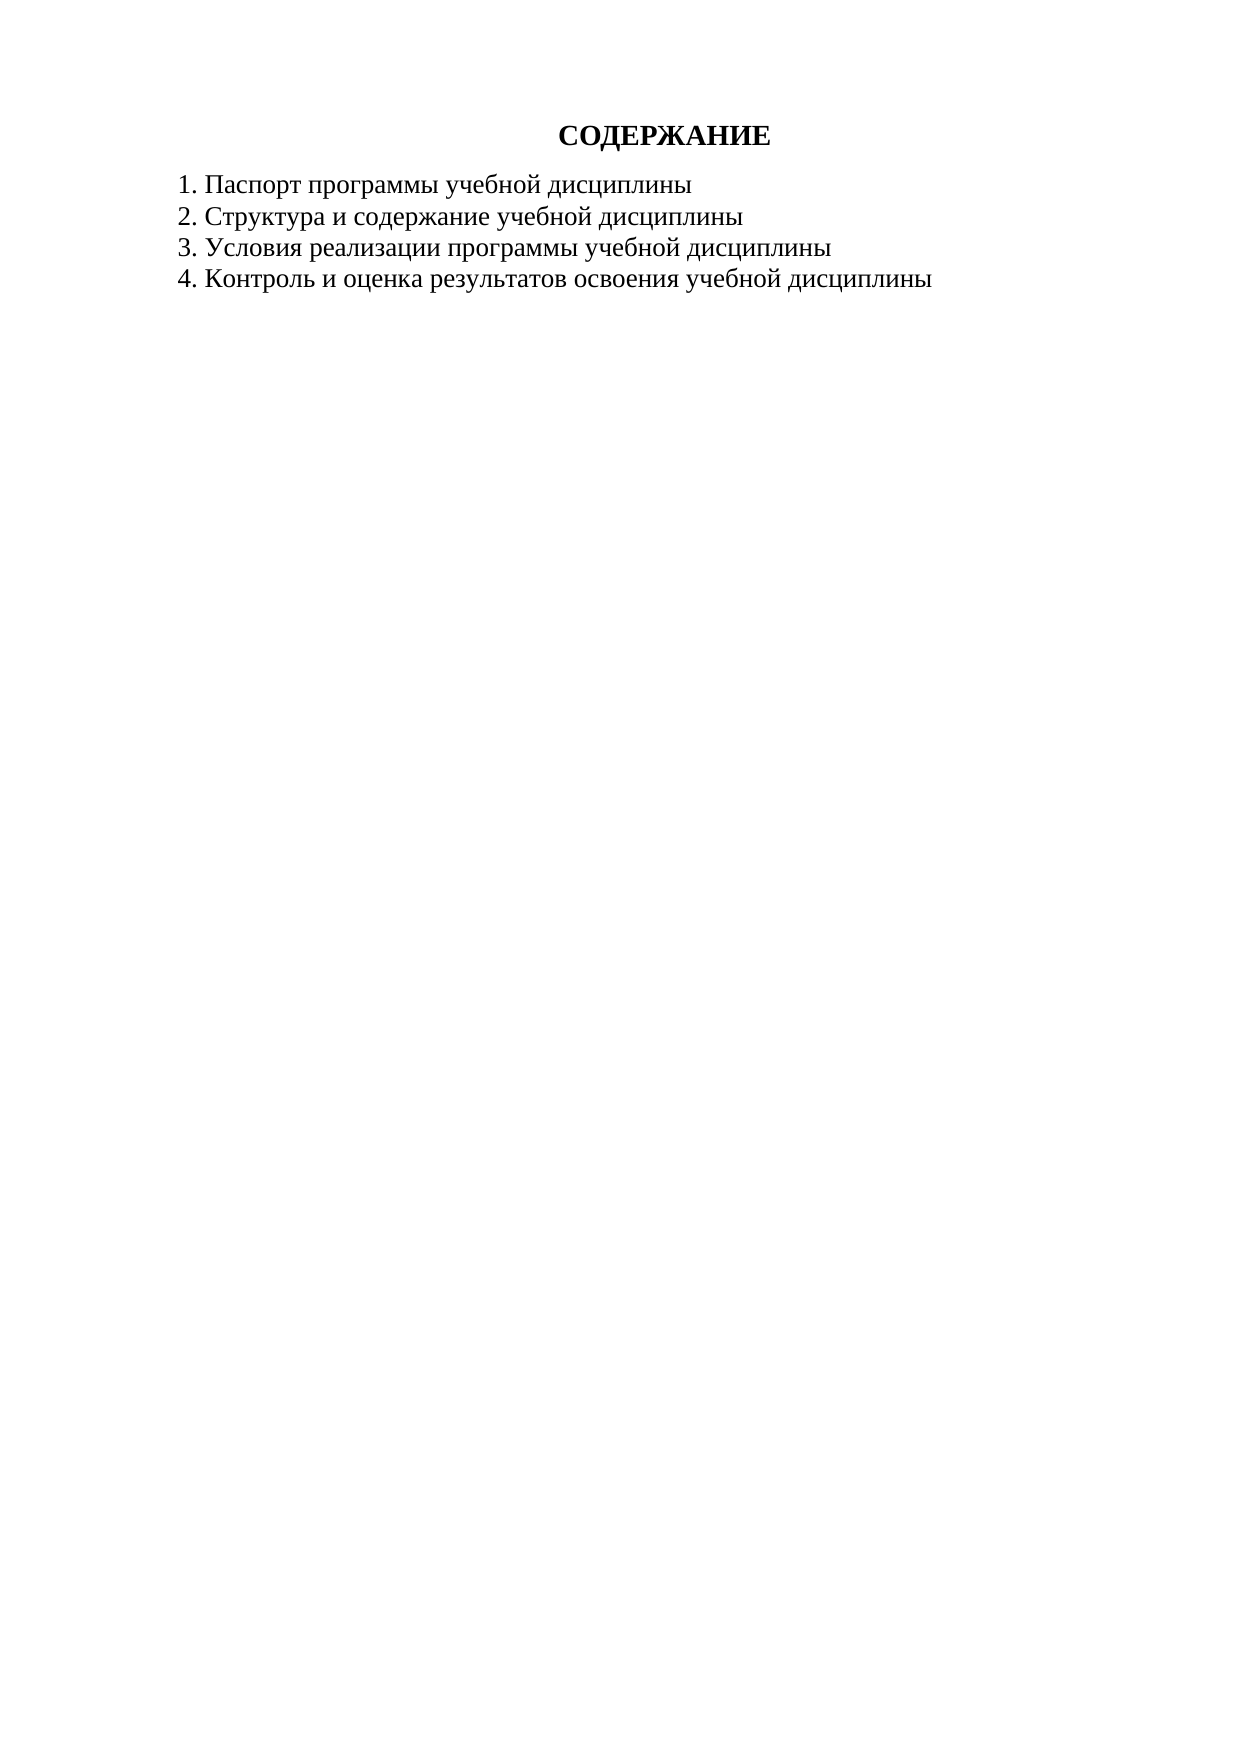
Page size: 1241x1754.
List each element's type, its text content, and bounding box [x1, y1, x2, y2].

text 4. Контроль и оценка результатов освоения учебной дисциплины [177, 262, 1152, 293]
text СОДЕРЖАНИЕ [177, 118, 1152, 152]
text 3. Условия реализации программы учебной дисциплины [177, 231, 1152, 262]
text 1. Паспорт программы учебной дисциплины [177, 168, 1152, 199]
text 2. Структура и содержание учебной дисциплины [177, 199, 1152, 231]
